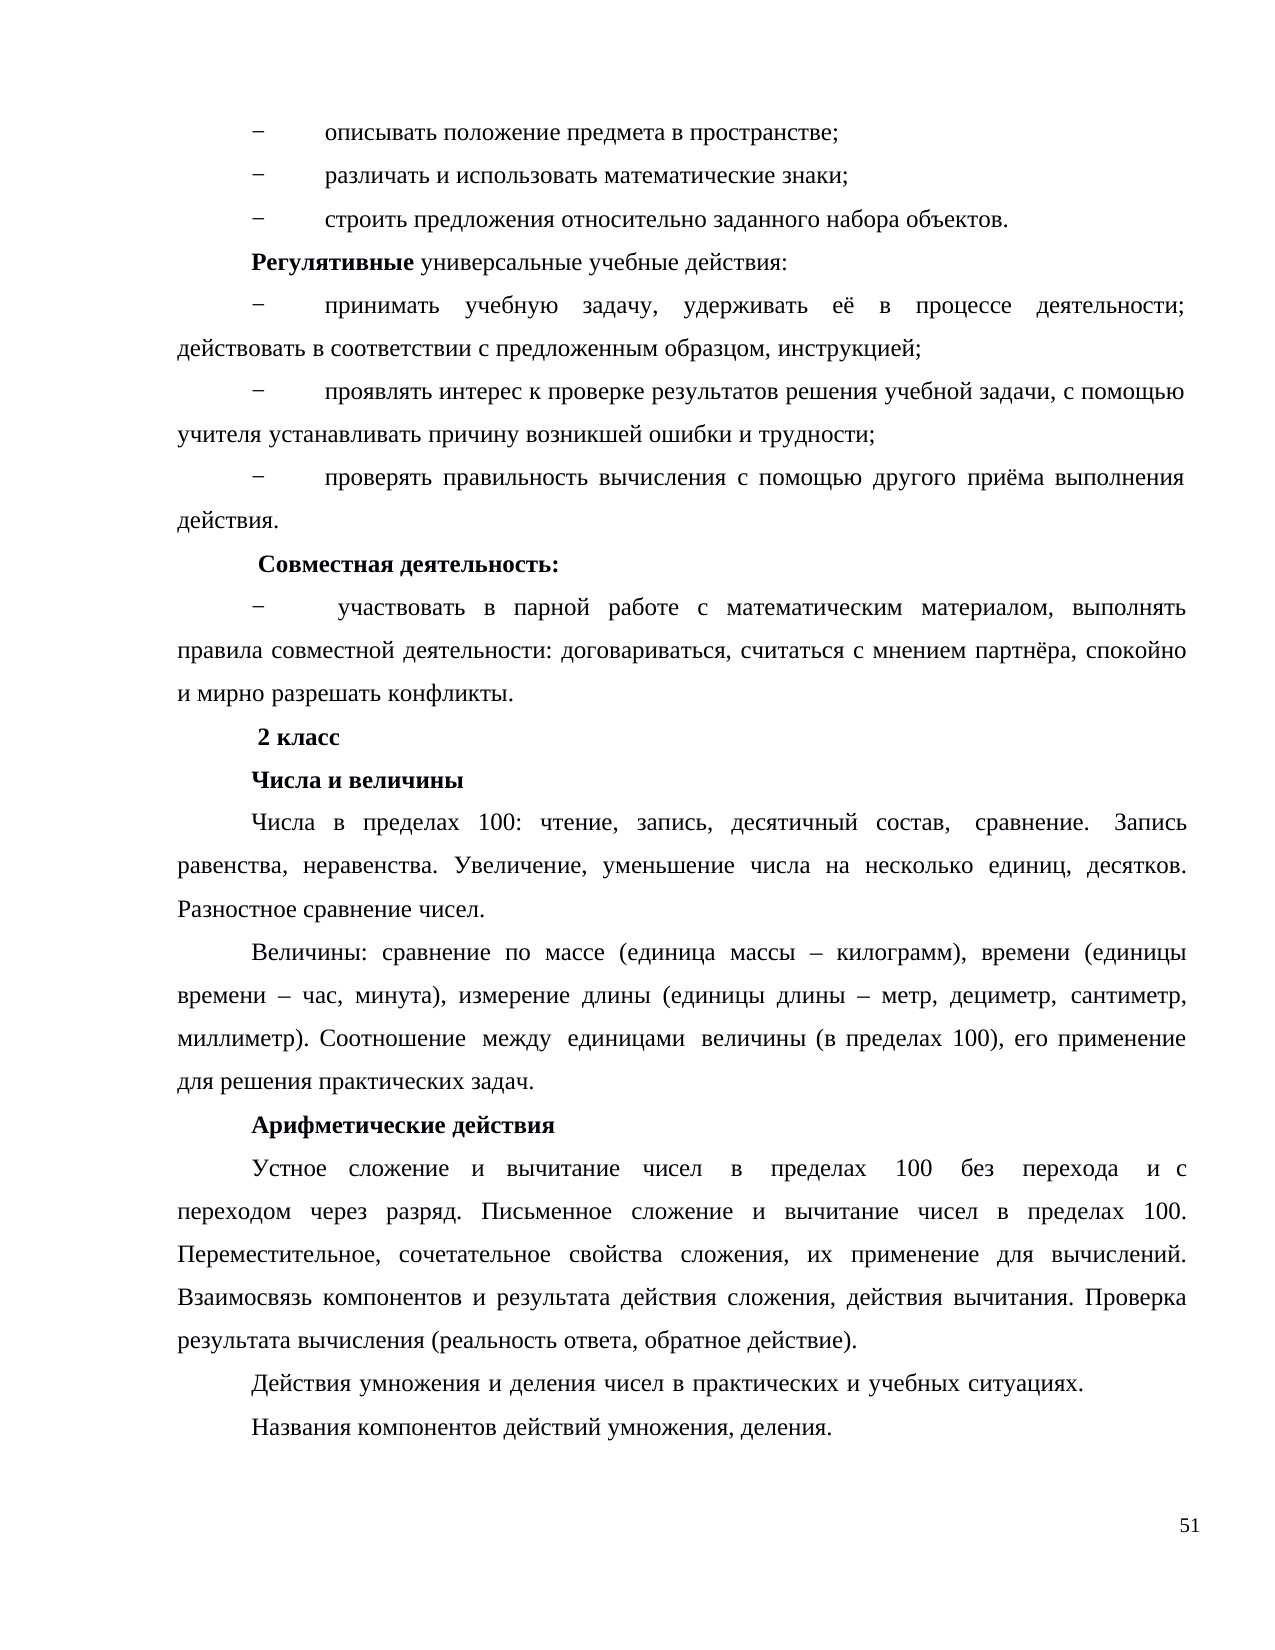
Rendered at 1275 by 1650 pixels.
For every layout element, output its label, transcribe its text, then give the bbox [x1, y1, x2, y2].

text Числа и величины [251, 765, 1200, 794]
text Регулятивные универсальные учебные действия: [251, 247, 1200, 276]
text − проверять правильность вычисления с помощью другого приёма выполнения действия. [177, 462, 1187, 534]
text Числа в пределах 100: чтение, запись, десятичный состав, сравнение. Запись равенства, неравенства. Увеличение, уменьшение числа на несколько единиц, десятков. Разностное сравнение чисел. [177, 807, 1187, 922]
subtitle Совместная деятельность: [258, 549, 1200, 578]
text Устное сложение и вычитание чисел в пределах 100 без перехода и с переходом через разряд. Письменное сложение и вычитание чисел в пределах 100. Переместительное, сочетательное свойства сложения, их применение для вычислений. Взаимосвязь компонентов и результата действия сложения, действия вычитания. Проверка результата вычисления (реальность ответа, обратное действие). [177, 1153, 1187, 1354]
text − описывать положение предмета в пространстве; [251, 117, 1200, 146]
text − принимать учебную задачу, удерживать её в процессе деятельности; действовать в соответствии с предложенным образцом, инструкцией; [177, 290, 1186, 362]
text Величины: сравнение по массе (единица массы – килограмм), времени (единицы времени – час, минута), измерение длины (единицы длины – метр, дециметр, сантиметр, миллиметр). Соотношение между единицами величины (в пределах 100), его применение для решения практических задач. [177, 937, 1187, 1095]
text Действия умножения и деления чисел в практических и учебных ситуациях. Названия компонентов действий умножения, деления. [251, 1368, 1085, 1440]
text − различать и использовать математические знаки; [251, 160, 1200, 189]
subtitle класс [257, 722, 1200, 751]
text − участвовать в парной работе с математическим материалом, выполнять правила совместной деятельности: договариваться, считаться с мнением партнёра, спокойно и мирно разрешать конфликты. [177, 592, 1187, 707]
subtitle Арифметические действия [251, 1110, 1200, 1139]
text − проявлять интерес к проверке результатов решения учебной задачи, с помощью учителя устанавливать причину возникшей ошибки и трудности; [177, 376, 1187, 448]
text − строить предложения относительно заданного набора объектов. [251, 204, 1200, 232]
